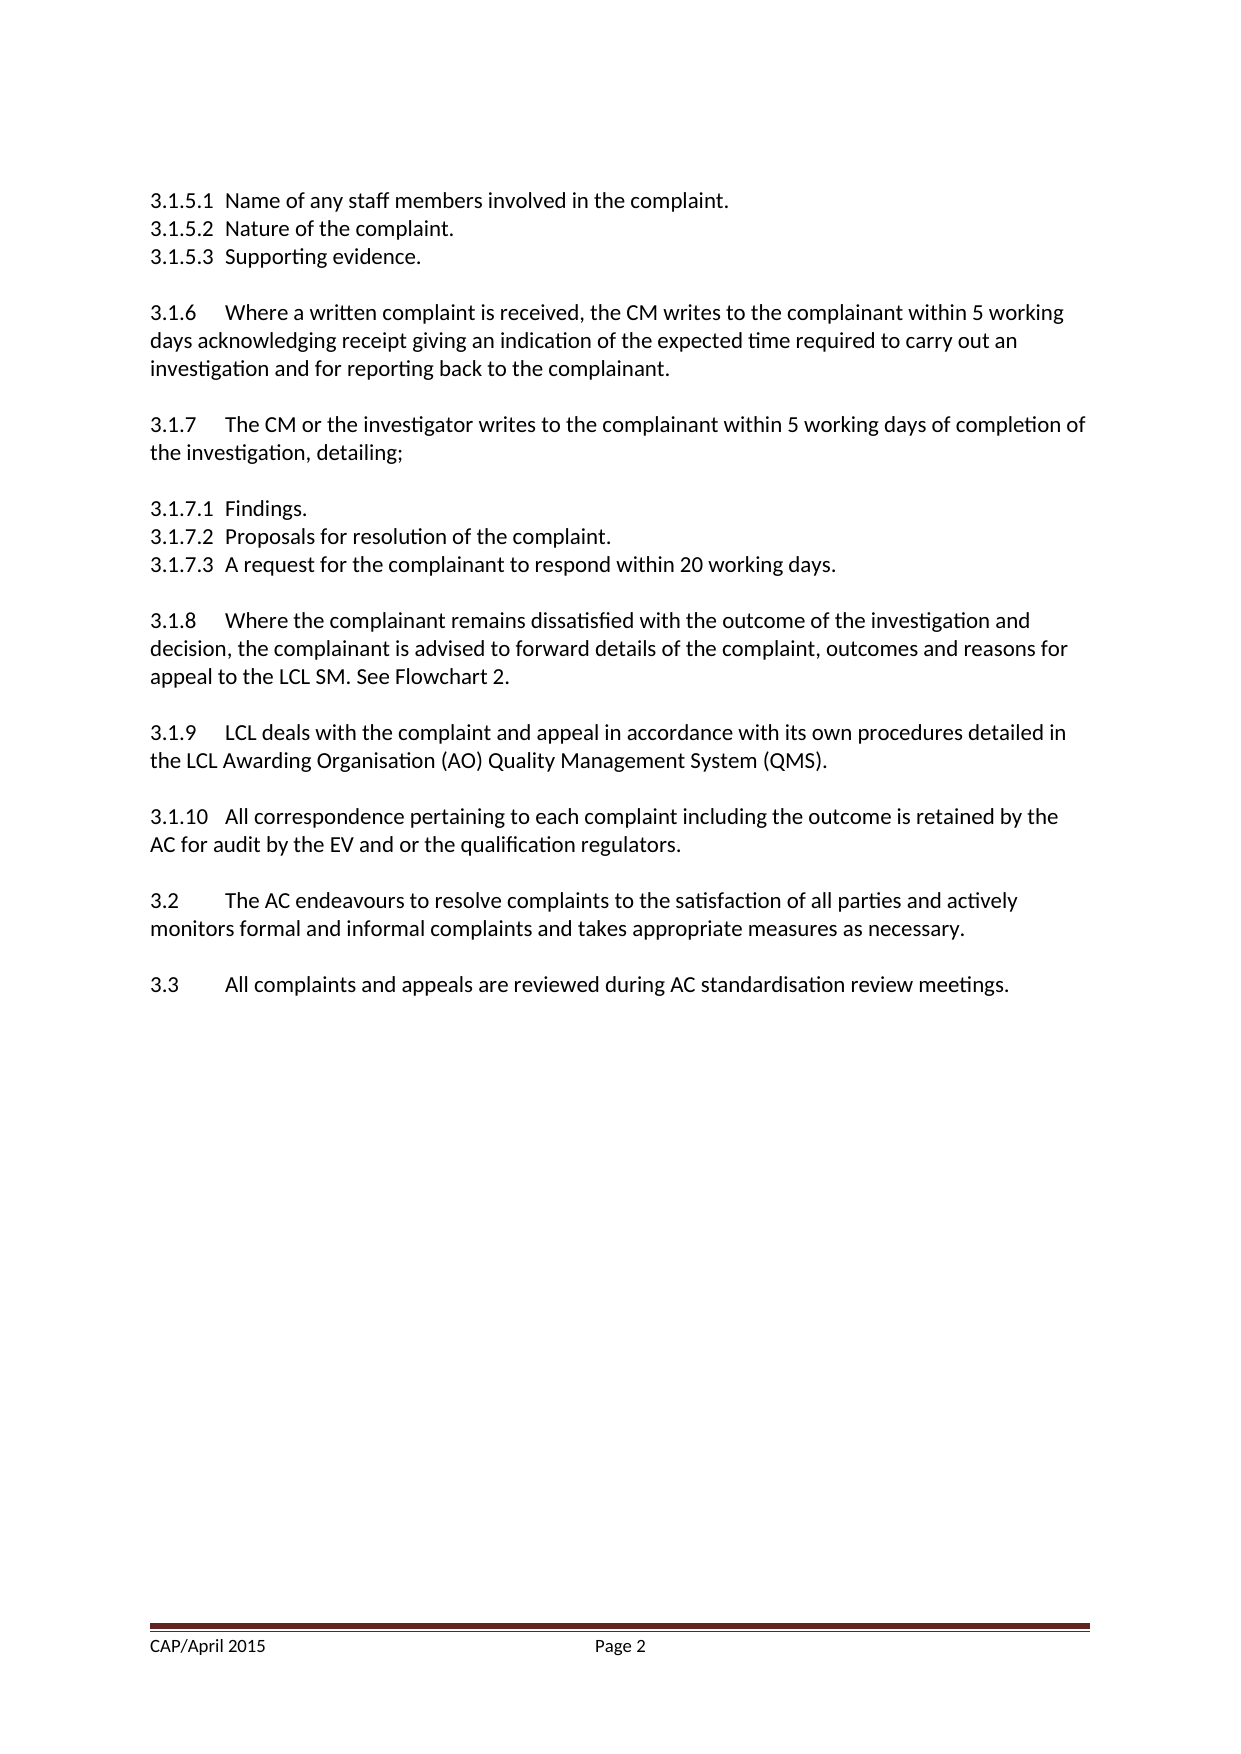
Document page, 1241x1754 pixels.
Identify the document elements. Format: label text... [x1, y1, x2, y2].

text 3.1.8 Where the complainant remains dissatisfied with the outcome of the investigation and decision, the complainant is advised to forward details of the complaint, outcomes and reasons for appeal to the LCL SM. See Flowchart 2. [150, 606, 1090, 690]
text 3.1.5.1 Name of any staff members involved in the complaint. [150, 186, 1090, 214]
text 3.2 The AC endeavours to resolve complaints to the satisfaction of all parties and actively monitors formal and informal complaints and takes appropriate measures as necessary. [150, 886, 1090, 942]
text 3.1.5.2 Nature of the complaint. [150, 214, 1090, 242]
text 3.3 All complaints and appeals are reviewed during AC standardisation review meetings. [150, 970, 1090, 998]
text 3.1.10 All correspondence pertaining to each complaint including the outcome is retained by the AC for audit by the EV and or the qualification regulators. [150, 802, 1090, 858]
text 3.1.9 LCL deals with the complaint and appeal in accordance with its own procedures detailed in the LCL Awarding Organisation (AO) Quality Management System (QMS). [150, 718, 1090, 774]
text 3.1.6 Where a written complaint is received, the CM writes to the complainant within 5 working days acknowledging receipt giving an indication of the expected time required to carry out an investigation and for reporting back to the complainant. [150, 298, 1090, 382]
text 3.1.7 The CM or the investigator writes to the complainant within 5 working days of completion of the investigation, detailing; [150, 410, 1090, 466]
text 3.1.5.3 Supporting evidence. [150, 242, 1090, 270]
text 3.1.7.3 A request for the complainant to respond within 20 working days. [150, 550, 1090, 578]
text 3.1.7.1 Findings. [150, 494, 1090, 522]
text 3.1.7.2 Proposals for resolution of the complaint. [150, 522, 1090, 550]
